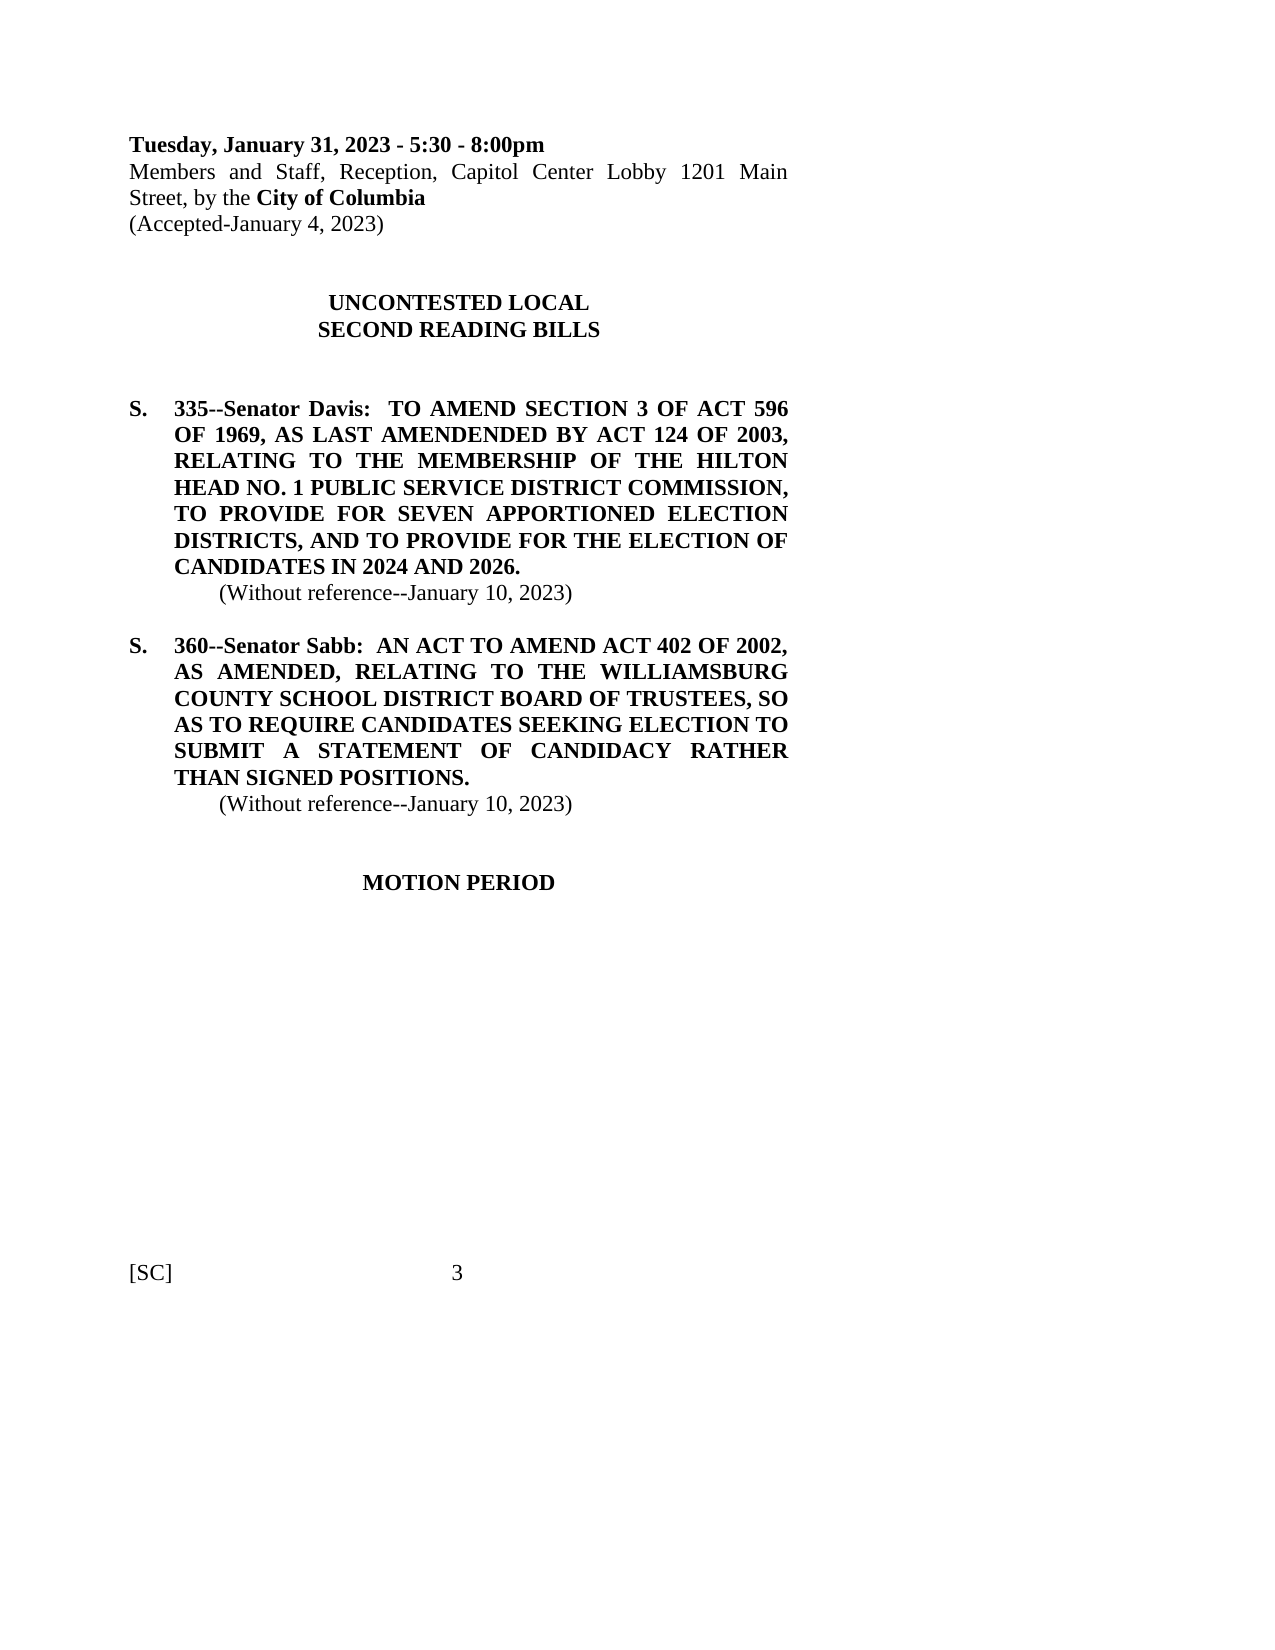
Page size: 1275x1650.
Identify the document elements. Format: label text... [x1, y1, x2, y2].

text UNCONTESTED LOCAL [129, 289, 789, 316]
text Members and Staff, Reception, Capitol Center Lobby 1201 Main Street, by the City of Columbia [129, 158, 789, 210]
text (Without reference--January 10, 2023) [219, 579, 789, 606]
subtitle SECOND READING BILLS [129, 316, 789, 342]
text (Without reference--January 10, 2023) [219, 790, 789, 817]
text (Accepted-January 4, 2023) [129, 210, 789, 237]
subtitle MOTION PERIOD [129, 869, 789, 896]
text Tuesday, January 31, 2023 - 5:30 - 8:00pm [129, 131, 789, 158]
title S. 335--Senator Davis: TO AMEND SECTION 3 OF ACT 596 OF 1969, AS LAST AMENDENDED BY ACT 124 OF 2003, RELATING TO THE MEMBERSHIP OF THE HILTON HEAD NO. 1 PUBLIC SERVICE DISTRICT COMMISSION, TO PROVIDE FOR SEVEN APPORTIONED ELECTION DISTRICTS, AND TO PROVIDE FOR THE ELECTION OF CANDIDATES IN 2024 AND 2026. [129, 395, 789, 579]
title S. 360--Senator Sabb: AN ACT TO AMEND ACT 402 OF 2002, AS AMENDED, RELATING TO THE WILLIAMSBURG COUNTY SCHOOL DISTRICT BOARD OF TRUSTEES, SO AS TO REQUIRE CANDIDATES SEEKING ELECTION TO SUBMIT A STATEMENT OF CANDIDACY RATHER THAN SIGNED POSITIONS. [129, 632, 789, 790]
